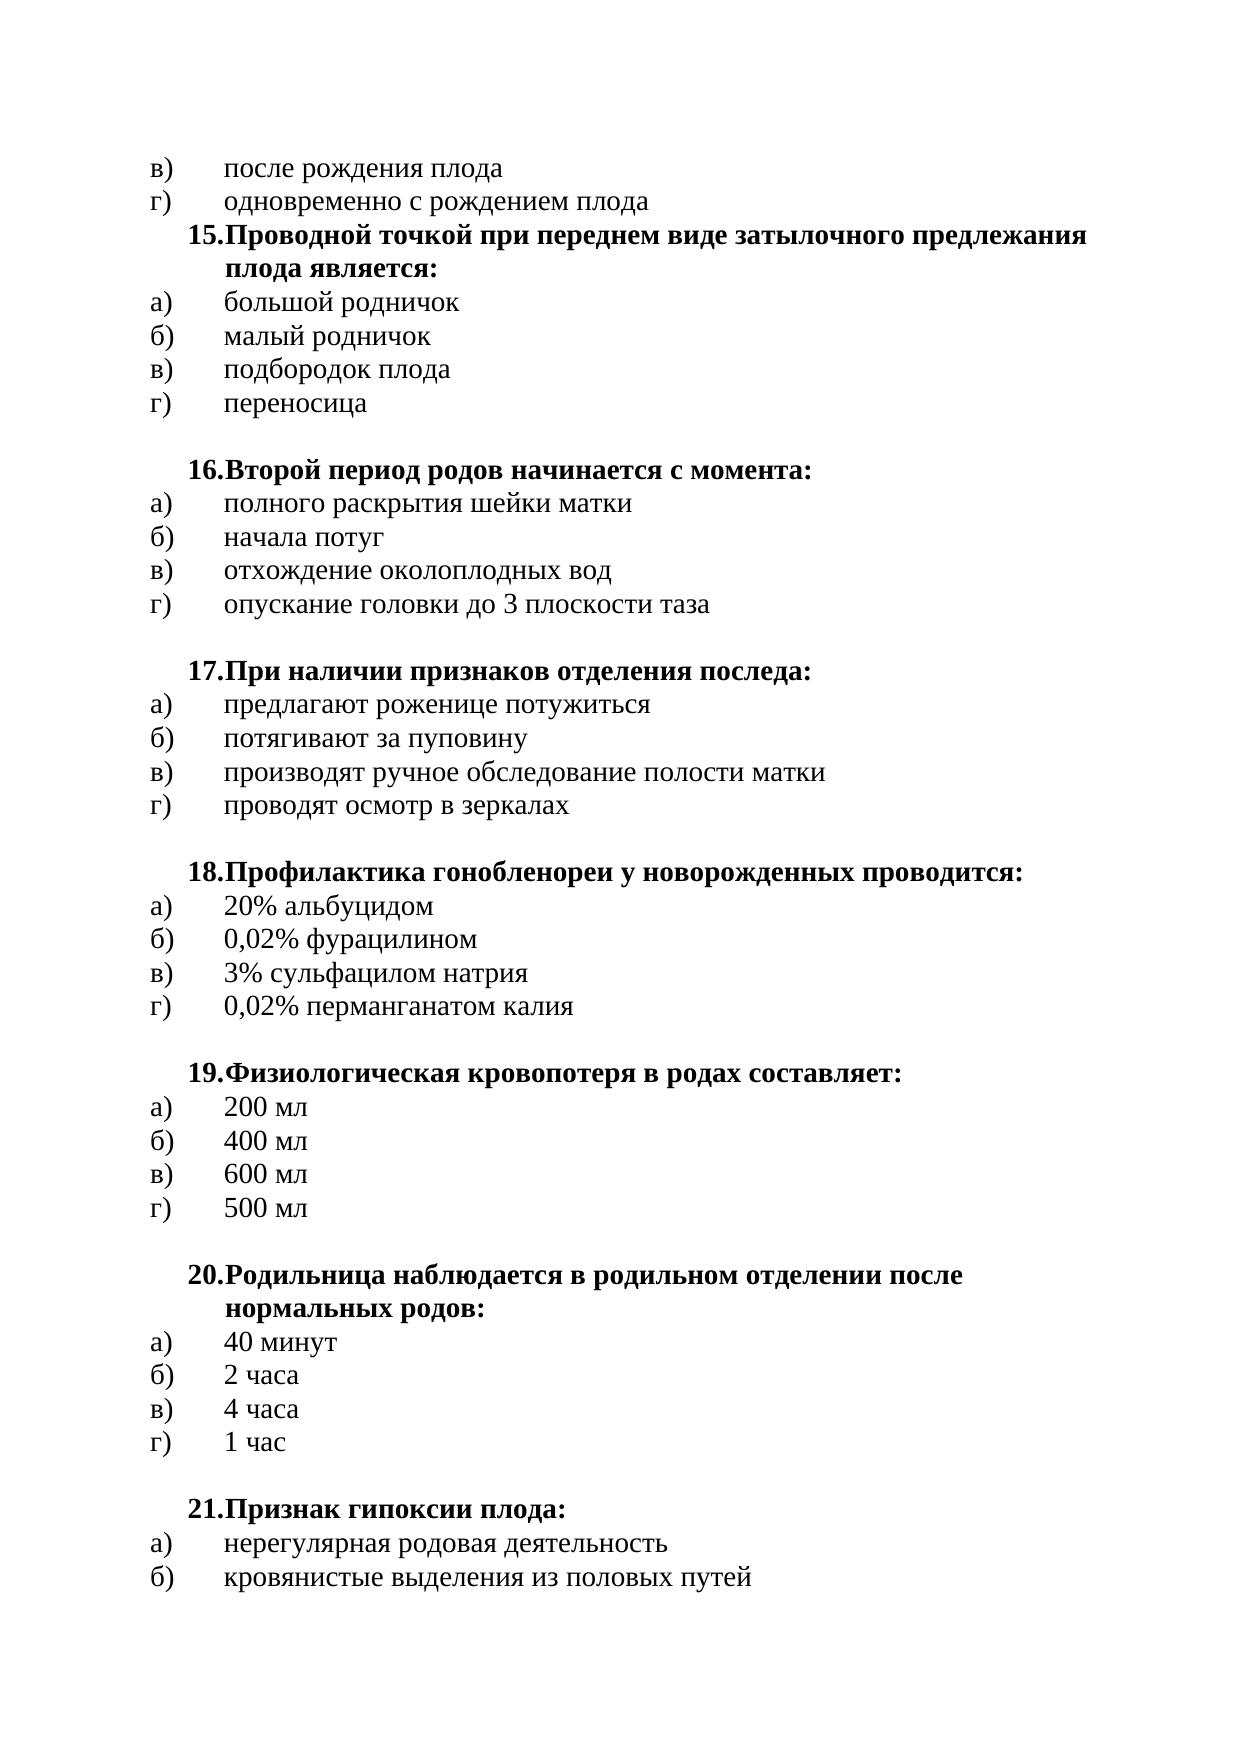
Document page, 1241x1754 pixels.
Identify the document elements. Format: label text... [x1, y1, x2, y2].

list Родильница наблюдается в родильном отделении после нормальных родов: [187, 1257, 1090, 1324]
text г) опускание головки до 3 плоскости таза [150, 586, 1090, 619]
text в) 4 часа [150, 1391, 1090, 1424]
text в) отхождение околоплодных вод [150, 552, 1090, 586]
text г) переносица [150, 385, 1090, 418]
text г) одновременно с рождением плода [150, 183, 1090, 217]
text а) полного раскрытия шейки матки [150, 485, 1090, 519]
text а) 40 минут [150, 1324, 1090, 1357]
text б) 0,02% фурацилином [150, 921, 1090, 955]
text в) производят ручное обследование полости матки [150, 754, 1090, 787]
text г) 500 мл [150, 1190, 1090, 1223]
text в) подбородок плода [150, 351, 1090, 385]
list Второй период родов начинается с момента: [187, 452, 1090, 485]
text а) нерегулярная родовая деятельность [150, 1525, 1090, 1559]
text б) 2 часа [150, 1357, 1090, 1391]
text б) малый родничок [150, 318, 1090, 351]
text б) начала потуг [150, 519, 1090, 552]
list При наличии признаков отделения последа: [187, 653, 1090, 687]
text а) большой родничок [150, 284, 1090, 318]
text а) 20% альбуцидом [150, 888, 1090, 921]
text г) 0,02% перманганатом калия [150, 988, 1090, 1022]
text а) предлагают роженице потужиться [150, 687, 1090, 720]
list Признак гипоксии плода: [187, 1492, 1090, 1525]
text б) кровянистые выделения из половых путей [150, 1559, 1090, 1592]
text б) потягивают за пуповину [150, 720, 1090, 754]
text в) после рождения плода [150, 150, 1090, 183]
list Профилактика гонобленореи у новорожденных проводится: [187, 854, 1090, 888]
text г) проводят осмотр в зеркалах [150, 787, 1090, 821]
list Проводной точкой при переднем виде затылочного предлежания плода является: [187, 217, 1090, 284]
list Физиологическая кровопотеря в родах составляет: [187, 1056, 1090, 1089]
text а) 200 мл [150, 1089, 1090, 1123]
text в) 600 мл [150, 1156, 1090, 1190]
text в) 3% сульфацилом натрия [150, 955, 1090, 988]
text г) 1 час [150, 1424, 1090, 1458]
text б) 400 мл [150, 1123, 1090, 1156]
